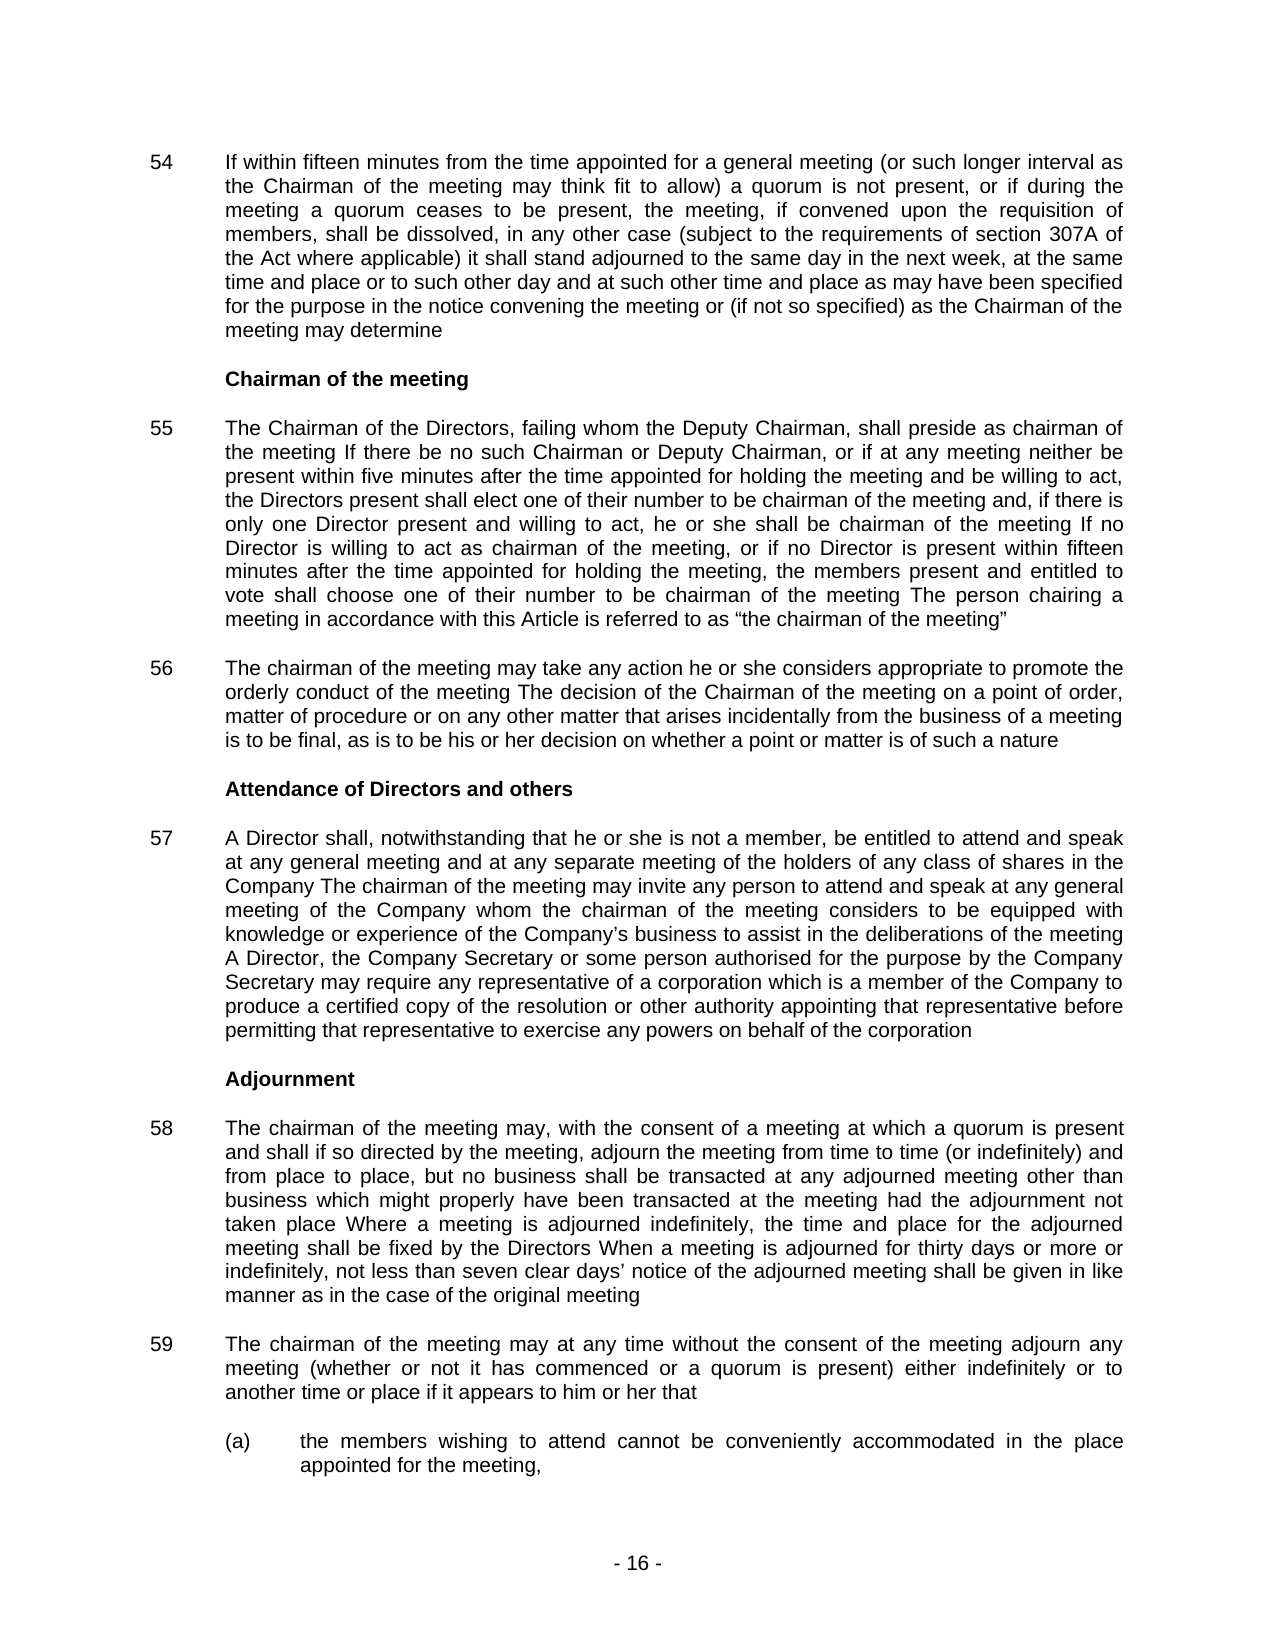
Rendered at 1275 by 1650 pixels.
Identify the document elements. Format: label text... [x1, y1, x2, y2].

subtitle The chairman of the meeting may, with the consent of a meeting at which a quorum is present and shall if so directed by the meeting, adjourn the meeting from time to time (or indefinitely) and from place to place, but no business shall be transacted at any adjourned meeting other than business which might properly have been transacted at the meeting had the adjournment not taken place Where a meeting is adjourned indefinitely, the time and place for the adjourned meeting shall be fixed by the Directors When a meeting is adjourned for thirty days or more or indefinitely, not less than seven clear days’ notice of the adjourned meeting shall be given in like manner as in the case of the original meeting [150, 1116, 1125, 1307]
subtitle The chairman of the meeting may at any time without the consent of the meeting adjourn any meeting (whether or not it has commenced or a quorum is present) either indefinitely or to another time or place if it appears to him or her that [150, 1332, 1125, 1404]
subtitle The chairman of the meeting may take any action he or she considers appropriate to promote the orderly conduct of the meeting The decision of the Chairman of the meeting on a point of order, matter of procedure or on any other matter that arises incidentally from the business of a meeting is to be final, as is to be his or her decision on whether a point or matter is of such a nature [150, 656, 1125, 752]
subtitle A Director shall, notwithstanding that he or she is not a member, be entitled to attend and speak at any general meeting and at any separate meeting of the holders of any class of shares in the Company The chairman of the meeting may invite any person to attend and speak at any general meeting of the Company whom the chairman of the meeting considers to be equipped with knowledge or experience of the Company’s business to assist in the deliberations of the meeting A Director, the Company Secretary or some person authorised for the purpose by the Company Secretary may require any representative of a corporation which is a member of the Company to produce a certified copy of the resolution or other authority appointing that representative before permitting that representative to exercise any powers on behalf of the corporation [150, 826, 1125, 1042]
text Attendance of Directors and others [225, 777, 1125, 801]
text Adjournment [225, 1067, 1125, 1091]
subtitle the members wishing to attend cannot be conveniently accommodated in the place appointed for the meeting, [225, 1429, 1125, 1477]
subtitle If within fifteen minutes from the time appointed for a general meeting (or such longer interval as the Chairman of the meeting may think fit to allow) a quorum is not present, or if during the meeting a quorum ceases to be present, the meeting, if convened upon the requisition of members, shall be dissolved, in any other case (subject to the requirements of section 307A of the Act where applicable) it shall stand adjourned to the same day in the next week, at the same time and place or to such other day and at such other time and place as may have been specified for the purpose in the notice convening the meeting or (if not so specified) as the Chairman of the meeting may determine [150, 150, 1125, 342]
subtitle The Chairman of the Directors, failing whom the Deputy Chairman, shall preside as chairman of the meeting If there be no such Chairman or Deputy Chairman, or if at any meeting neither be present within five minutes after the time appointed for holding the meeting and be willing to act, the Directors present shall elect one of their number to be chairman of the meeting and, if there is only one Director present and willing to act, he or she shall be chairman of the meeting If no Director is willing to act as chairman of the meeting, or if no Director is present within fifteen minutes after the time appointed for holding the meeting, the members present and entitled to vote shall choose one of their number to be chairman of the meeting The person chairing a meeting in accordance with this Article is referred to as “the chairman of the meeting” [150, 416, 1125, 631]
text Chairman of the meeting [225, 367, 1125, 391]
